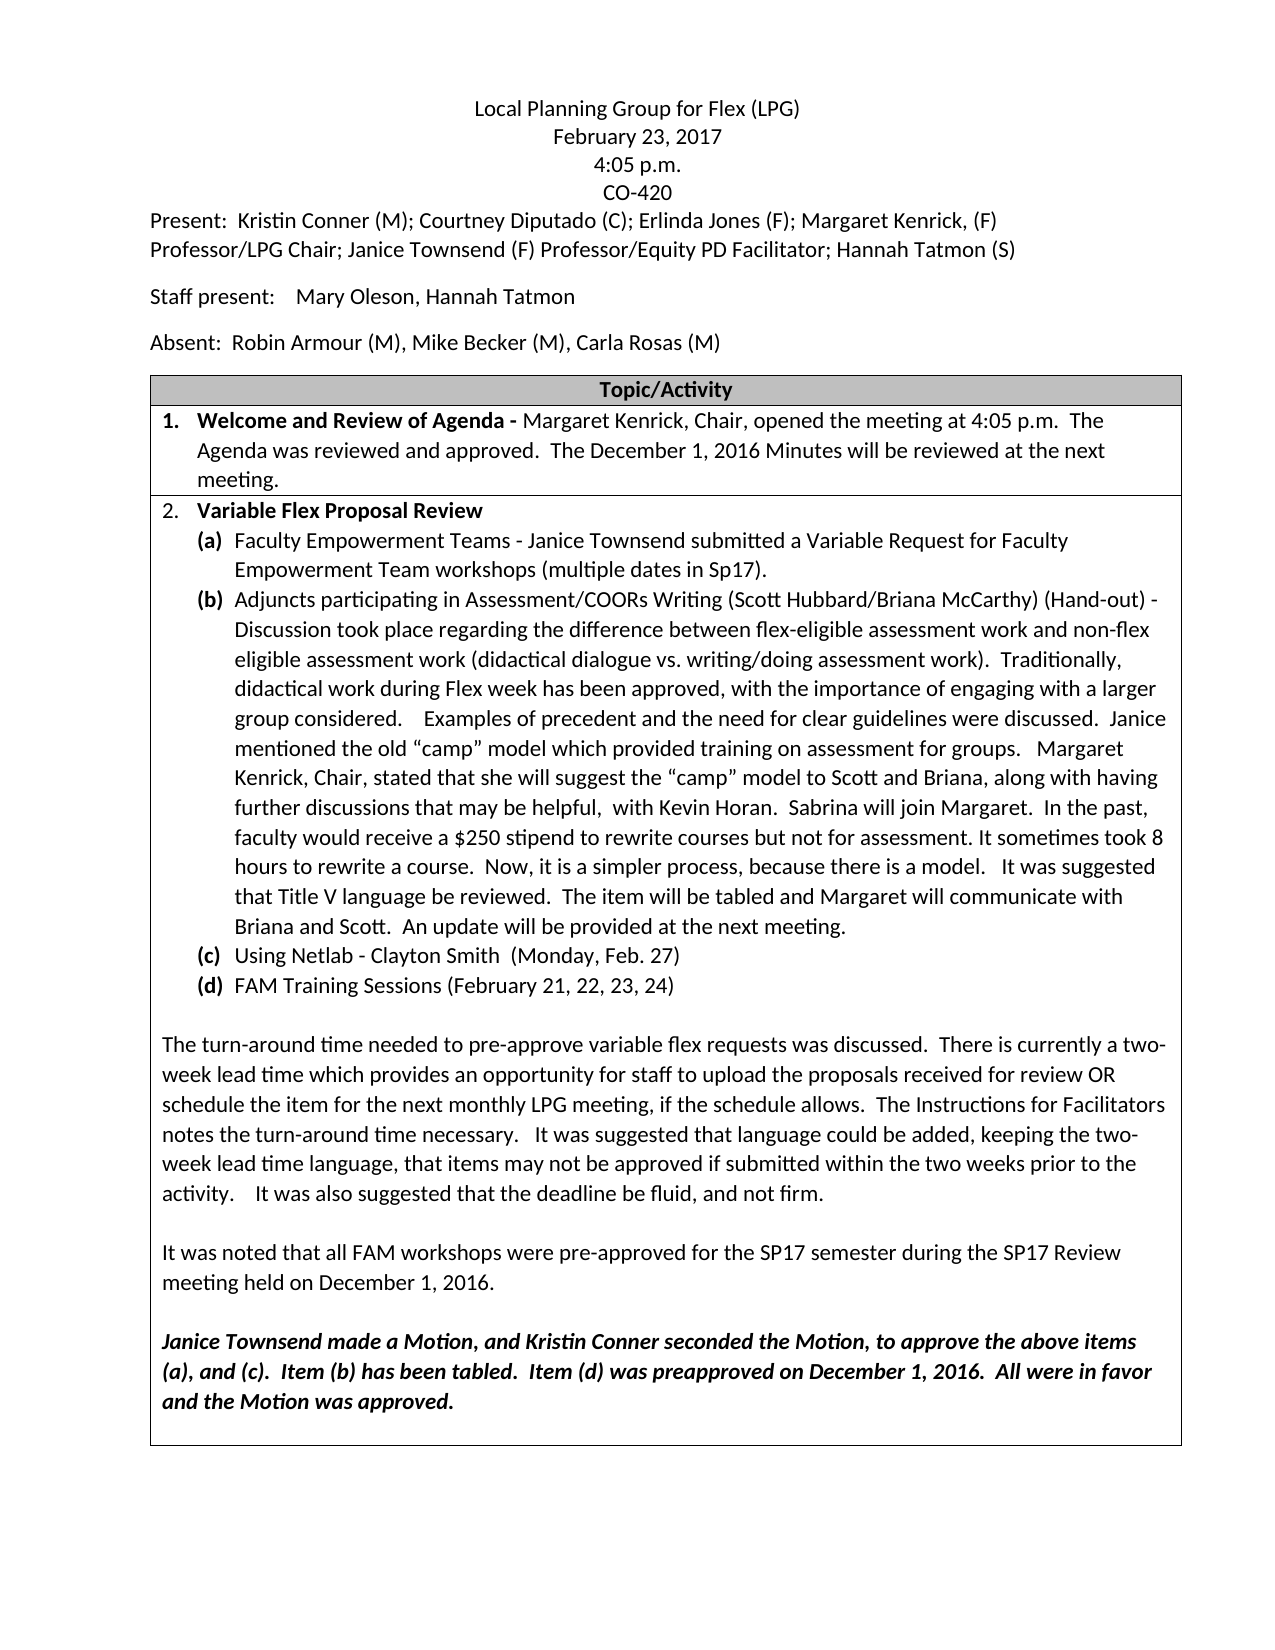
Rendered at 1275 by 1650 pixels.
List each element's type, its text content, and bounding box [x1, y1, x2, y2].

text Local Planning Group for Flex (LPG) [150, 94, 1125, 122]
table_cell Variable Flex Proposal Review Faculty Empowerment Teams - Janice Townsend submitted a Variable Request for Faculty Empowerment Team workshops (multiple dates in Sp17). Adjuncts participating in Assessment/COORs Writing (Scott Hubbard/Briana McCarthy) (Hand-out) - Discussion took place regarding the difference between flex-eligible assessment work and non-flex eligible assessment work (didactical dialogue vs. writing/doing assessment work). Traditionally, didactical work during Flex week has been approved, with the importance of engaging with a larger group considered. Examples of precedent and the need for clear guidelines were discussed. Janice mentioned the old “camp” model which provided training on assessment for groups. Margaret Kenrick, Chair, stated that she will suggest the “camp” model to Scott and Briana, along with having further discussions that may be helpful, with Kevin Horan. Sabrina will join Margaret. In the past, faculty would receive a $250 stipend to rewrite courses but not for assessment. It sometimes took 8 hours to rewrite a course. Now, it is a simpler process, because there is a model. It was suggested that Title V language be reviewed. The item will be tabled and Margaret will communicate with Briana and Scott. An update will be provided at the next meeting. Using Netlab - Clayton Smith (Monday, Feb. 27) FAM Training Sessions (February 21, 22, 23, 24) The turn-around time needed to pre-approve variable flex requests was discussed. There is currently a two-week lead time which provides an opportunity for staff to upload the proposals received for review OR schedule the item for the next monthly LPG meeting, if the schedule allows. The Instructions for Facilitators notes the turn-around time necessary. It was suggested that language could be added, keeping the two-week lead time language, that items may not be approved if submitted within the two weeks prior to the activity. It was also suggested that the deadline be fluid, and not firm. It was noted that all FAM workshops were pre-approved for the SP17 semester during the SP17 Review meeting held on December 1, 2016. Janice Townsend made a Motion, and Kristin Conner seconded the Motion, to approve the above items (a), and (c). Item (b) has been tabled. Item (d) was preapproved on December 1, 2016. All were in favor and the Motion was approved. [151, 496, 1181, 1444]
text February 23, 2017 [150, 122, 1125, 150]
text Absent: Robin Armour (M), Mike Becker (M), Carla Rosas (M) [150, 328, 1125, 356]
table_cell Welcome and Review of Agenda - Margaret Kenrick, Chair, opened the meeting at 4:05 p.m. The Agenda was reviewed and approved. The December 1, 2016 Minutes will be reviewed at the next meeting. [151, 406, 1181, 495]
text CO-420 [150, 178, 1125, 206]
text Staff present: Mary Oleson, Hannah Tatmon [150, 282, 1125, 310]
text 4:05 p.m. [150, 150, 1125, 178]
table_header Topic/Activity [151, 376, 1181, 405]
text Present: Kristin Conner (M); Courtney Diputado (C); Erlinda Jones (F); Margaret Kenrick, (F) Professor/LPG Chair; Janice Townsend (F) Professor/Equity PD Facilitator; Hannah Tatmon (S) [150, 206, 1125, 263]
